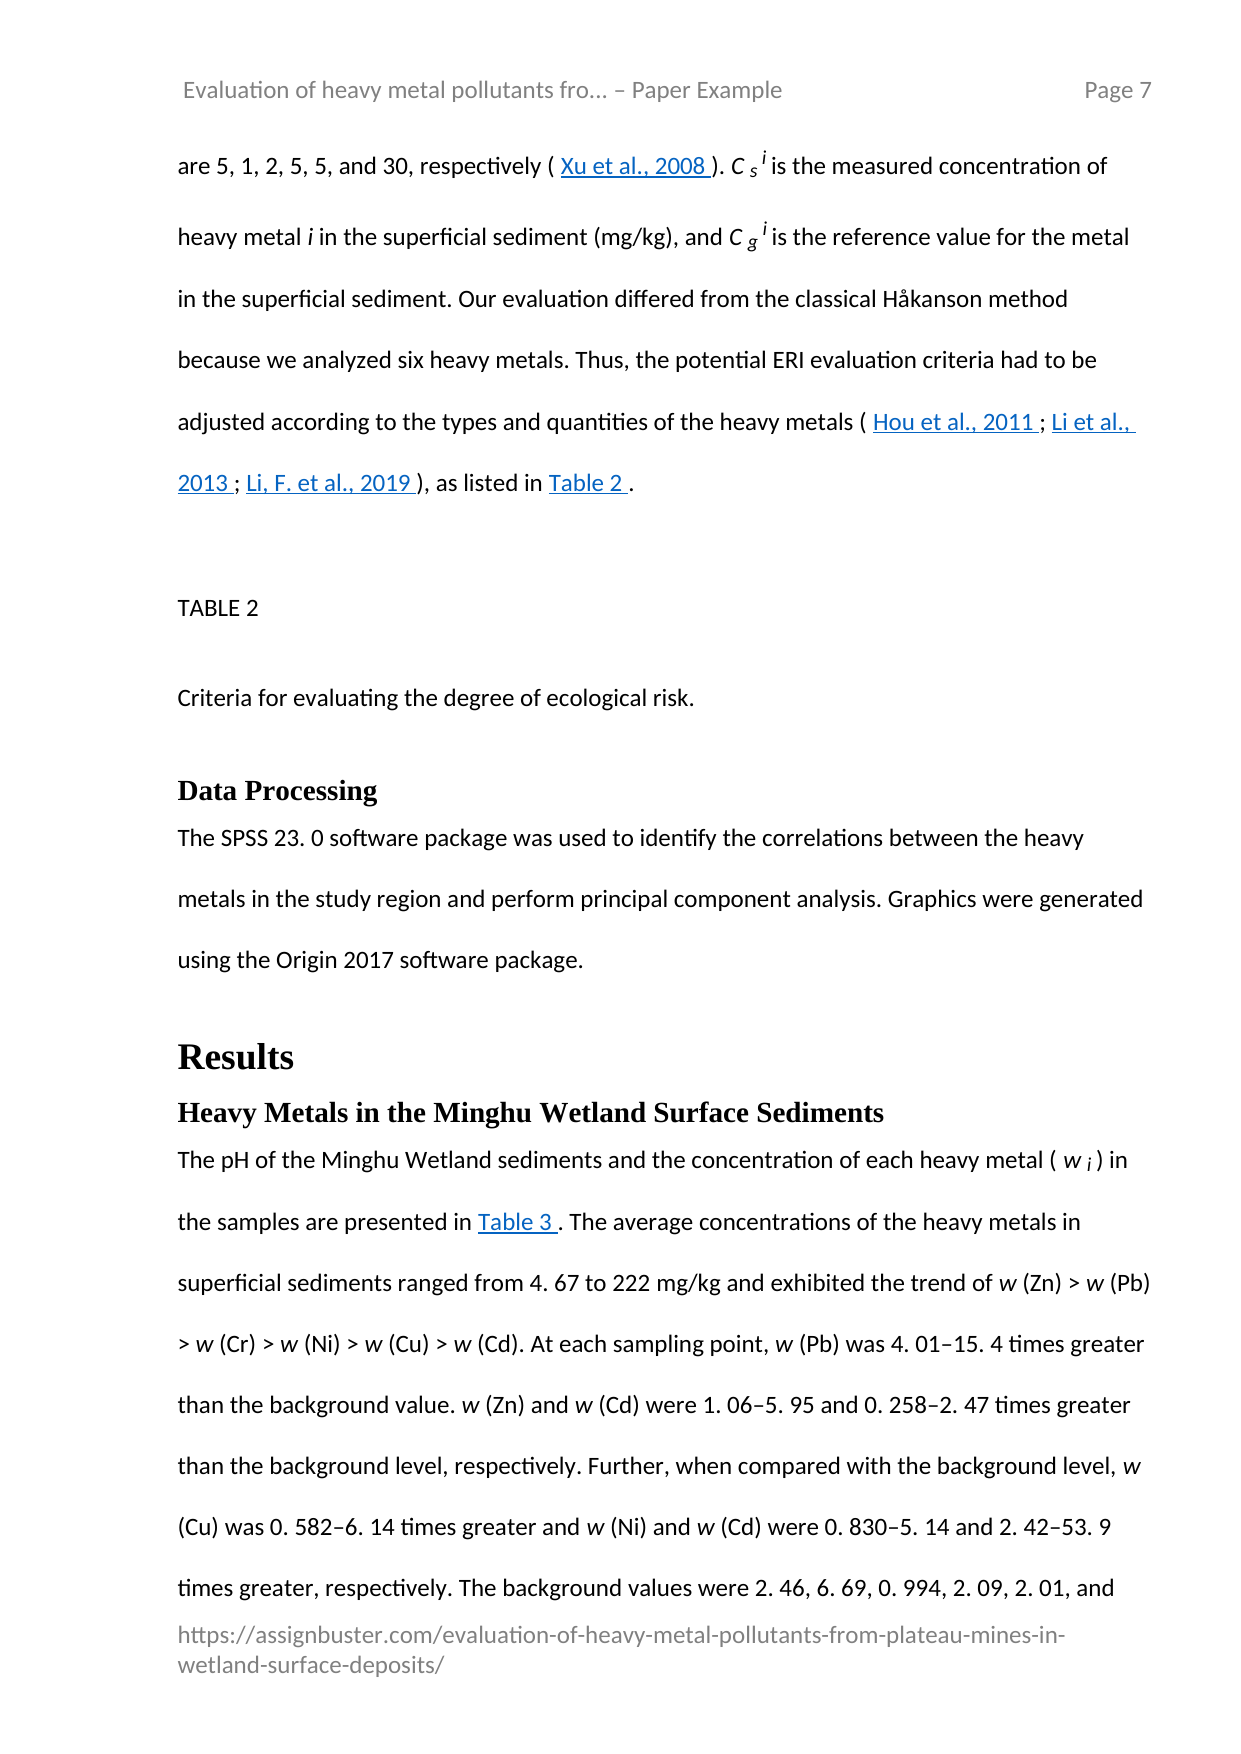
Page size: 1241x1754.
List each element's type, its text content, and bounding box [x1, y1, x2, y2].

text The SPSS 23. 0 software package was used to identify the correlations between the heavy metals in the study region and perform principal component analysis. Graphics were generated using the Origin 2017 software package. [177, 822, 1152, 974]
text TABLE 2 [177, 557, 1152, 622]
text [177, 1144, 1152, 1603]
subtitle Data Processing [177, 773, 1152, 807]
subtitle Heavy Metals in the Minghu Wetland Surface Sediments [177, 1095, 1152, 1129]
subtitle Results [177, 1034, 1152, 1077]
text Criteria for evaluating the degree of ecological risk. [177, 682, 1152, 713]
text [177, 145, 1152, 497]
